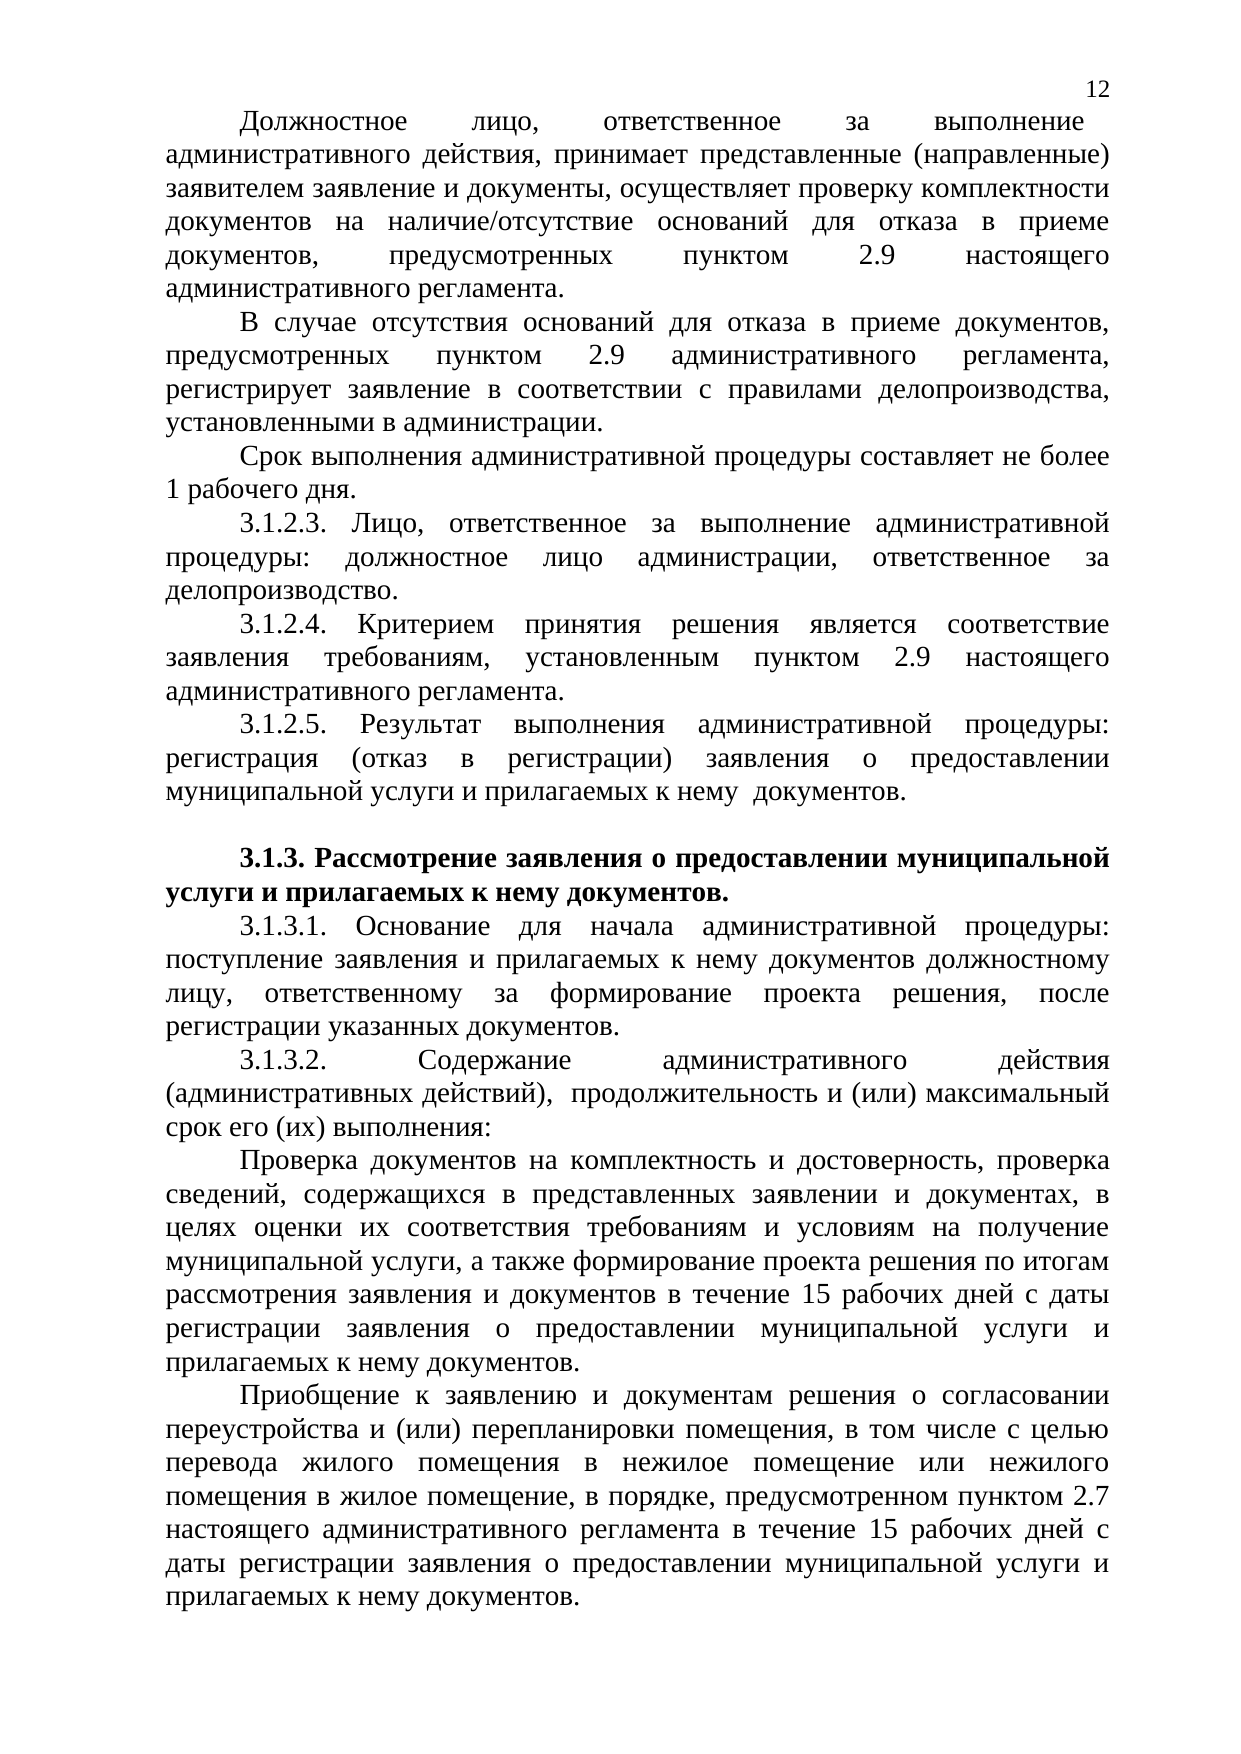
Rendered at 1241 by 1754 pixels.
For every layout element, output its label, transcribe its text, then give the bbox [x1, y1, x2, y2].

title Должностное лицо, ответственное за выполнение административного действия, принимает представленные (направленные) заявителем заявление и документы, осуществляет проверку комплектности документов на наличие/отсутствие оснований для отказа в приеме документов, предусмотренных пунктом 2.9 настоящего административного регламента. [165, 103, 1110, 304]
title 3.1.2.4. Критерием принятия решения является соответствие заявления требованиям, установленным пунктом 2.9 настоящего административного регламента. [165, 606, 1110, 706]
text Приобщение к заявлению и документам решения о согласовании переустройства и (или) перепланировки помещения, в том числе с целью перевода жилого помещения в нежилое помещение или нежилого помещения в жилое помещение, в порядке, предусмотренном пунктом 2.7 настоящего административного регламента в течение 15 рабочих дней с даты регистрации заявления о предоставлении муниципальной услуги и прилагаемых к нему документов. [165, 1377, 1110, 1612]
title 3.1.3. Рассмотрение заявления о предоставлении муниципальной услуги и прилагаемых к нему документов. [165, 841, 1110, 908]
title 3.1.2.3. Лицо, ответственное за выполнение административной процедуры: должностное лицо администрации, ответственное за делопроизводство. [165, 505, 1110, 606]
title В случае отсутствия оснований для отказа в приеме документов, предусмотренных пунктом 2.9 административного регламента, регистрирует заявление в соответствии с правилами делопроизводства, установленными в администрации. [165, 304, 1110, 438]
text 3.1.3.2. Содержание административного действия (административных действий), продолжительность и (или) максимальный срок его (их) выполнения: [165, 1042, 1110, 1142]
text Срок выполнения административной процедуры составляет не более 1 рабочего дня. [165, 438, 1110, 505]
title 3.1.3.1. Основание для начала административной процедуры: поступление заявления и прилагаемых к нему документов должностному лицу, ответственному за формирование проекта решения, после регистрации указанных документов. [165, 908, 1110, 1042]
text Проверка документов на комплектность и достоверность, проверка сведений, содержащихся в представленных заявлении и документах, в целях оценки их соответствия требованиям и условиям на получение муниципальной услуги, а также формирование проекта решения по итогам рассмотрения заявления и документов в течение 15 рабочих дней с даты регистрации заявления о предоставлении муниципальной услуги и прилагаемых к нему документов. [165, 1142, 1110, 1377]
title 3.1.2.5. Результат выполнения административной процедуры: регистрация (отказ в регистрации) заявления о предоставлении муниципальной услуги и прилагаемых к нему документов. [165, 706, 1110, 807]
